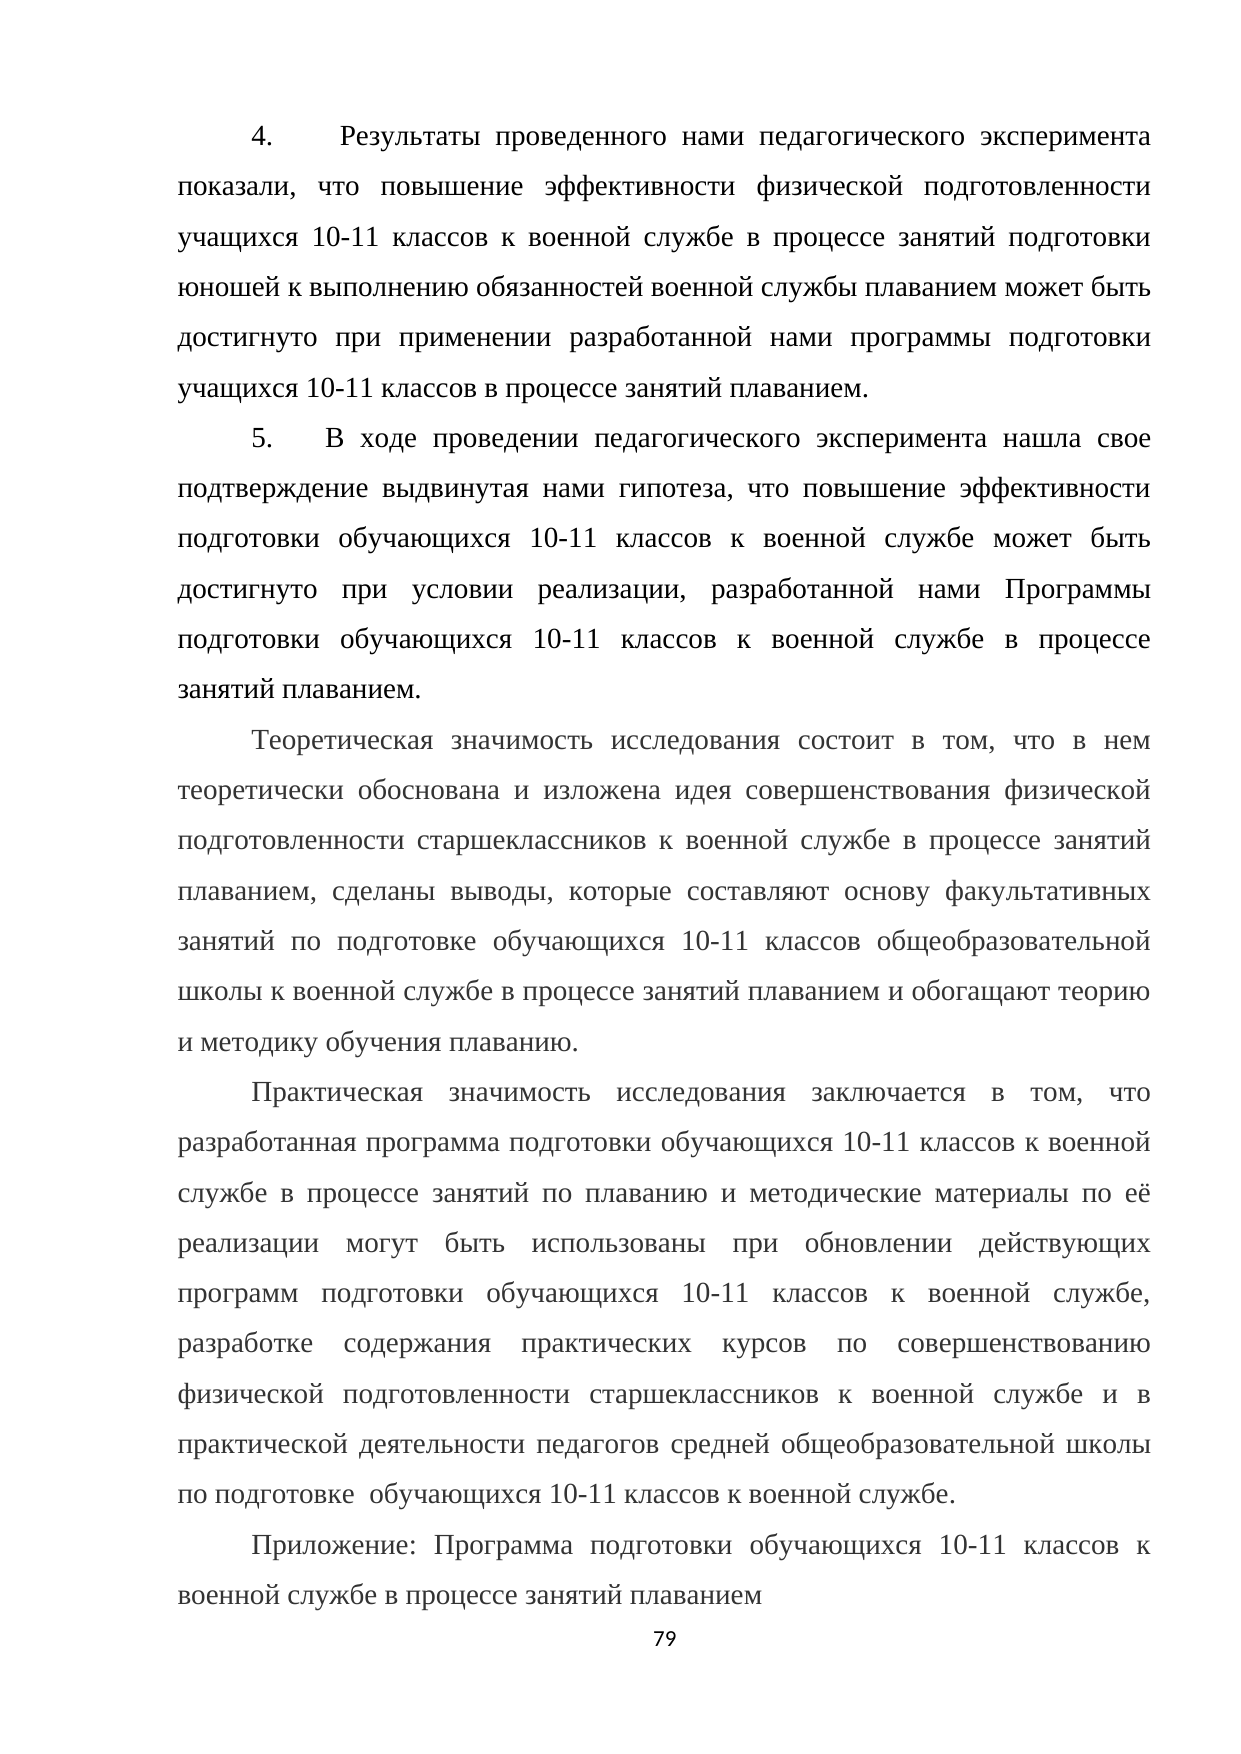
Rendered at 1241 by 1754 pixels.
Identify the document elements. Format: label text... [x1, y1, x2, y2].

text Практическая значимость исследования заключается в том, что разработанная программа обучающихся 10-11 классов плаванию и методические материалы по её реализации могут быть использованы при обновлении действующих программ , разработке содержания практических курсов по совершенствованию физической подготовленности старшеклассников к военной службе и в практической деятельности педагогов средней общеобразовательной школы по подготовке обучающихся 10-11 классов к военной службе. [177, 1074, 1152, 1510]
text Теоретическая значимость исследования состоит в том, что в нем теоретически обоснована и изложена идея совершенствования физической подготовленности старшеклассников к военной службе в процессе занятий плаванием, сделаны выводы, которые составляют основу факультативных занятий по подготовке обучающихся 10-11 классов общеобразовательной школы к военной службе в процессе занятий плаванием и обогащают теорию и методику обучения плаванию. [177, 722, 1152, 1057]
